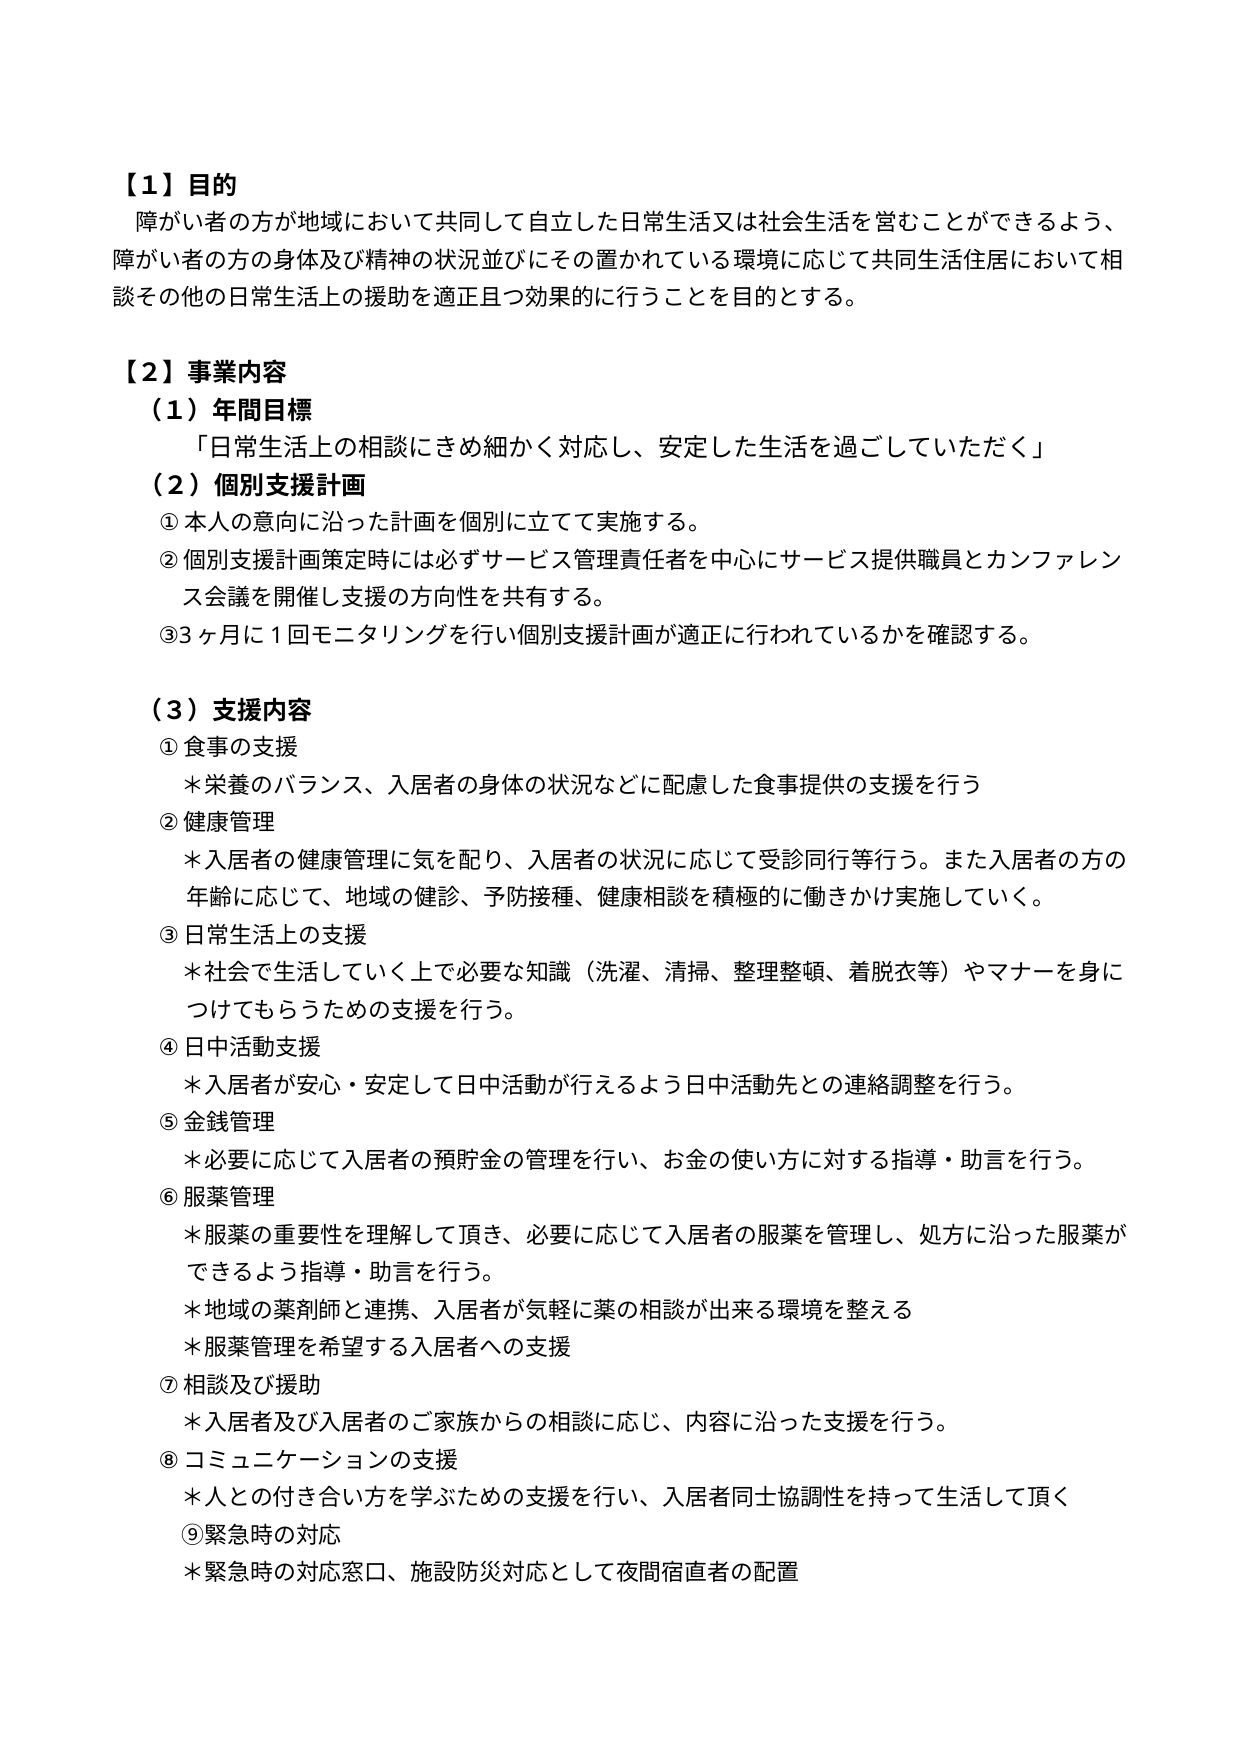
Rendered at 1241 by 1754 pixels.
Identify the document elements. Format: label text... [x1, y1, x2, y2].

text 【１】目的 [112, 164, 1128, 202]
text ＊緊急時の対応窓口、施設防災対応として夜間宿直者の配置 [112, 1552, 1128, 1589]
text ＊入居者及び入居者のご家族からの相談に応じ、内容に沿った支援を行う。 [112, 1402, 1128, 1439]
text ＊社会で生活していく上で必要な知識（洗濯、清掃、整理整頓、着脱衣等）やマナーを身につけてもらうための支援を行う。 [181, 952, 1128, 1027]
text ＊服薬管理を希望する入居者への支援 [112, 1327, 1128, 1364]
text ②健康管理 [112, 802, 1128, 839]
text ①食事の支援 [112, 727, 1128, 764]
text ③3ヶ月に1回モニタリングを行い個別支援計画が適正に行われているかを確認する。 [112, 614, 1128, 652]
text ＊栄養のバランス、入居者の身体の状況などに配慮した食事提供の支援を行う [112, 764, 1128, 802]
text 障がい者の方が地域において共同して自立した日常生活又は社会生活を営むことができるよう、障がい者の方の身体及び精神の状況並びにその置かれている環境に応じて共同生活住居において相談その他の日常生活上の援助を適正且つ効果的に行うことを目的とする。 [112, 202, 1128, 314]
text 「日常生活上の相談にきめ細かく対応し、安定した生活を過ごしていただく」 [112, 427, 1128, 464]
text ＊入居者が安心・安定して日中活動が行えるよう日中活動先との連絡調整を行う。 [112, 1064, 1128, 1102]
text ⑨緊急時の対応 [112, 1514, 1128, 1552]
text ⑥服薬管理 [112, 1177, 1128, 1214]
text ＊人との付き合い方を学ぶための支援を行い、入居者同士協調性を持って生活して頂く [112, 1477, 1128, 1514]
text ①本人の意向に沿った計画を個別に立てて実施する。 [136, 502, 1128, 539]
text ②個別支援計画策定時には必ずサービス管理責任者を中心にサービス提供職員とカンファレン [112, 539, 1128, 577]
text （１）年間目標 [112, 389, 1128, 427]
text ③日常生活上の支援 [112, 914, 1128, 952]
text ス会議を開催し支援の方向性を共有する。 [112, 577, 1128, 614]
text ⑤金銭管理 [112, 1102, 1128, 1139]
text ⑦相談及び援助 [112, 1364, 1128, 1402]
text （２）個別支援計画 [112, 464, 1128, 502]
text ⑧コミュニケーションの支援 [112, 1439, 1128, 1477]
text 【２】事業内容 [112, 352, 1128, 389]
text ＊服薬の重要性を理解して頂き、必要に応じて入居者の服薬を管理し、処方に沿った服薬ができるよう指導・助言を行う。 [181, 1214, 1128, 1289]
text ＊入居者の健康管理に気を配り、入居者の状況に応じて受診同行等行う。また入居者の方の年齢に応じて、地域の健診、予防接種、健康相談を積極的に働きかけ実施していく。 [181, 839, 1128, 914]
text （３）支援内容 [112, 689, 1128, 727]
text ④日中活動支援 [112, 1027, 1128, 1064]
text ＊地域の薬剤師と連携、入居者が気軽に薬の相談が出来る環境を整える [112, 1289, 1128, 1327]
text ＊必要に応じて入居者の預貯金の管理を行い、お金の使い方に対する指導・助言を行う。 [112, 1139, 1128, 1177]
